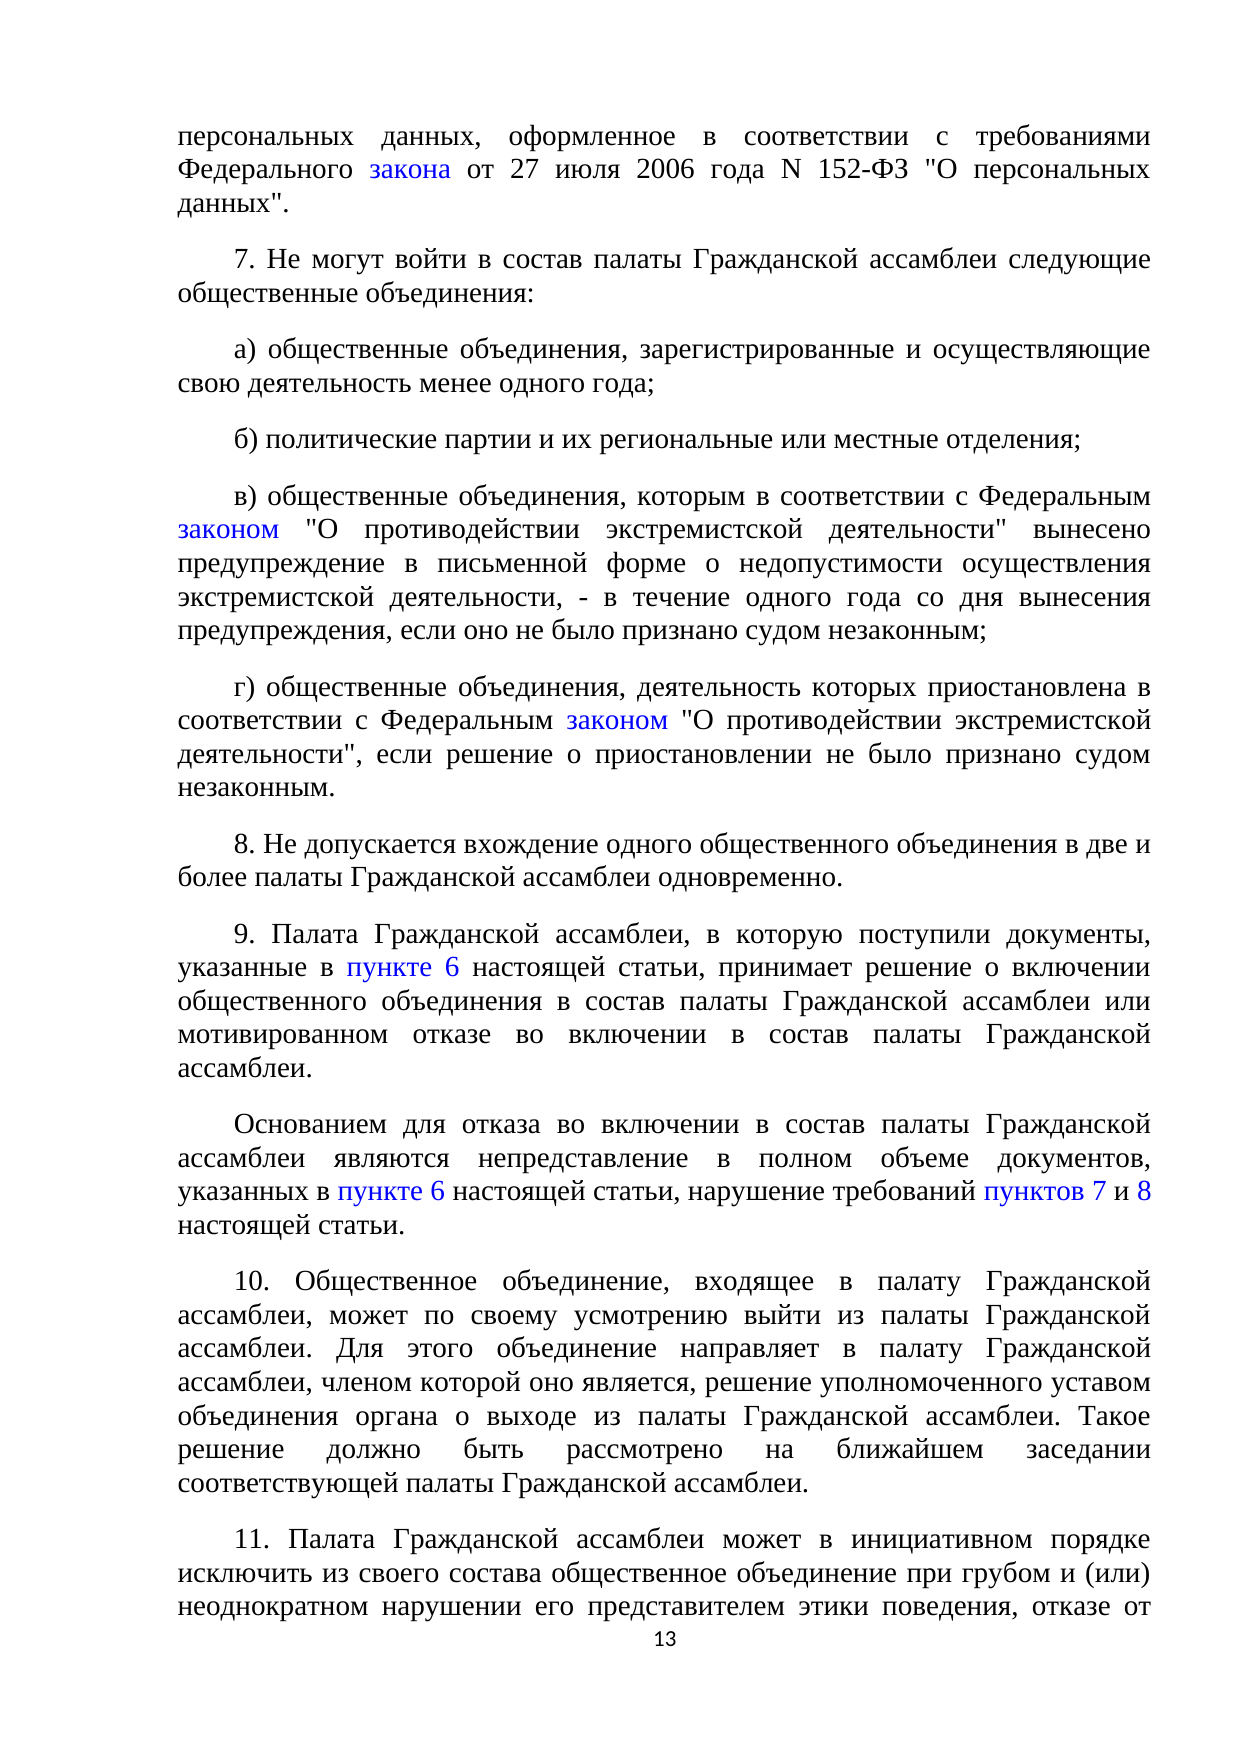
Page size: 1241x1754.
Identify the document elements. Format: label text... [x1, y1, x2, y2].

text 9. Палата Гражданской ассамблеи, в которую поступили документы, указанные в пункте 6 настоящей статьи, принимает решение о включении общественного объединения в состав палаты Гражданской ассамблеи или мотивированном отказе во включении в состав палаты Гражданской ассамблеи. [177, 916, 1152, 1083]
text 8. Не допускается вхождение одного общественного объединения в две и более палаты Гражданской ассамблеи одновременно. [177, 826, 1152, 893]
text в) общественные объединения, которым в соответствии с Федеральным законом "О противодействии экстремистской деятельности" вынесено предупреждение в письменной форме о недопустимости осуществления экстремистской деятельности, - в течение одного года со дня вынесения предупреждения, если оно не было признано судом незаконным; [177, 478, 1152, 646]
text а) общественные объединения, зарегистрированные и осуществляющие свою деятельность менее одного года; [177, 332, 1152, 399]
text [177, 118, 1152, 219]
text 10. Общественное объединение, входящее в палату Гражданской ассамблеи, может по своему усмотрению выйти из палаты Гражданской ассамблеи. Для этого объединение направляет в палату Гражданской ассамблеи, членом которой оно является, решение уполномоченного уставом объединения органа о выходе из палаты Гражданской ассамблеи. Такое решение должно быть рассмотрено на ближайшем заседании соответствующей палаты Гражданской ассамблеи. [177, 1263, 1152, 1498]
text б) политические партии и их региональные или местные отделения; [177, 422, 1152, 455]
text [177, 1521, 1152, 1622]
text 7. Не могут войти в состав палаты Гражданской ассамблеи следующие общественные объединения: [177, 242, 1152, 309]
text г) общественные объединения, деятельность которых приостановлена в соответствии с Федеральным законом "О противодействии экстремистской деятельности", если решение о приостановлении не было признано судом незаконным. [177, 669, 1152, 803]
text Основанием для отказа во включении в состав палаты Гражданской ассамблеи являются непредставление в полном объеме документов, указанных в пункте 6 настоящей статьи, нарушение требований пунктов 7 и 8 настоящей статьи. [177, 1106, 1152, 1241]
